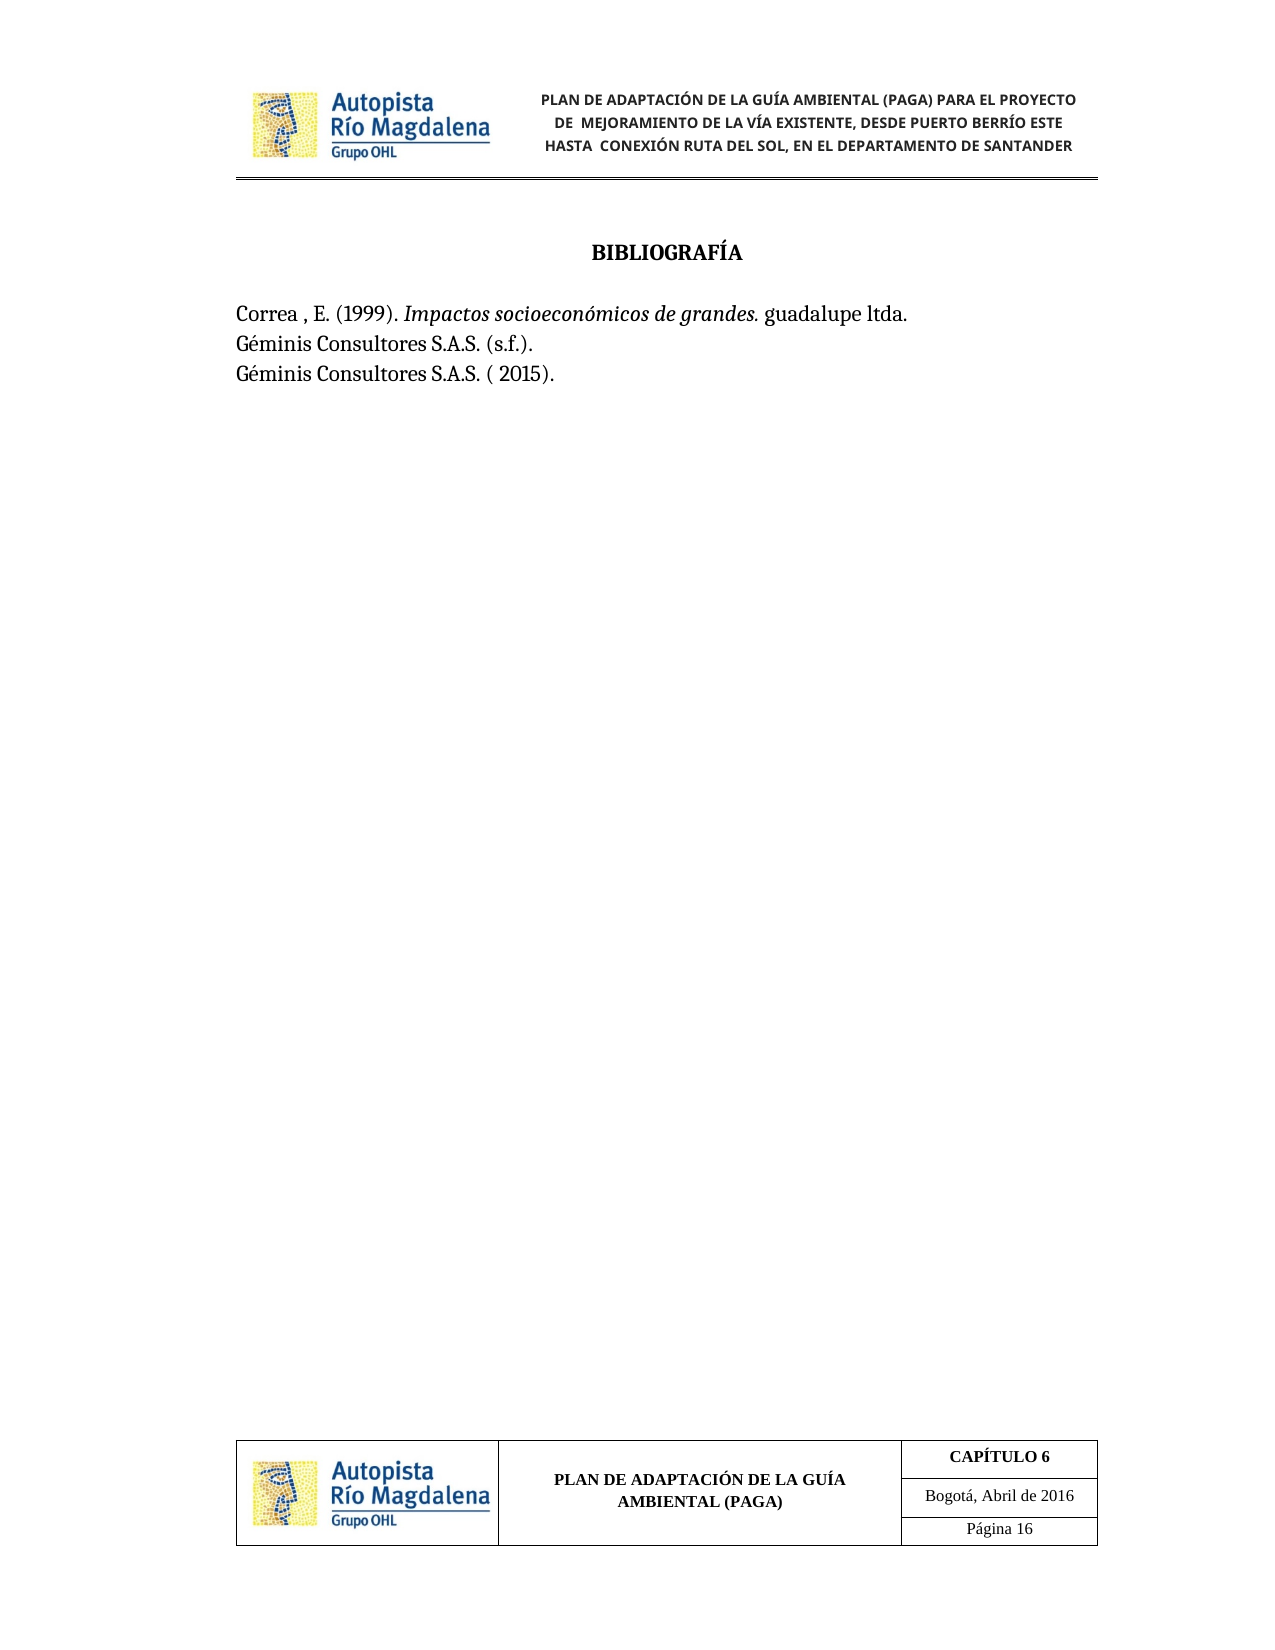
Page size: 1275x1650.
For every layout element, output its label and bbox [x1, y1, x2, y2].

picture [247, 1446, 494, 1534]
picture [247, 77, 494, 166]
